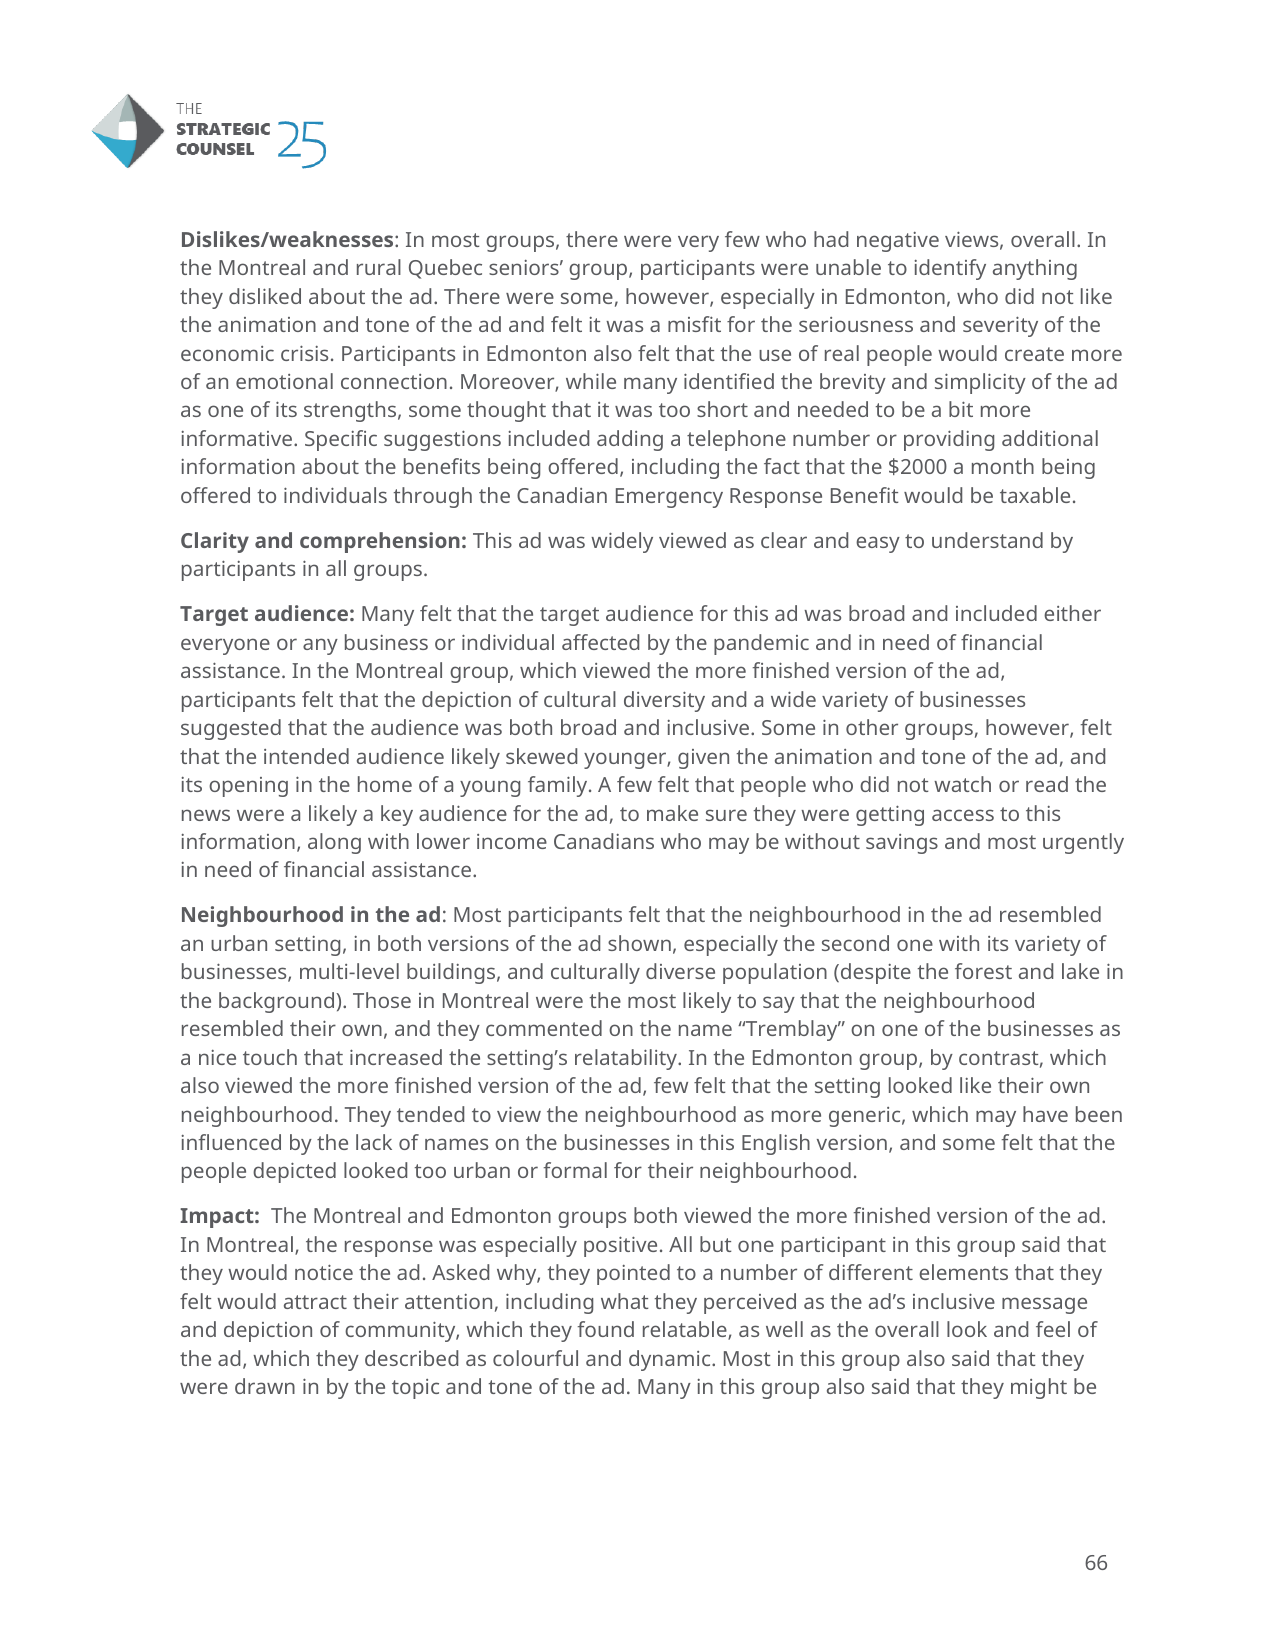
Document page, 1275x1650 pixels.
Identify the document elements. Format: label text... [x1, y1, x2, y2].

text Target audience: Many felt that the target audience for this ad was broad and included either everyone or any business or individual affected by the pandemic and in need of financial assistance. In the Montreal group, which viewed the more finished version of the ad, participants felt that the depiction of cultural diversity and a wide variety of businesses suggested that the audience was both broad and inclusive. Some in other groups, however, felt that the intended audience likely skewed younger, given the animation and tone of the ad, and its opening in the home of a young family. A few felt that people who did not watch or read the news were a likely a key audience for the ad, to make sure they were getting access to this information, along with lower income Canadians who may be without savings and most urgently in need of financial assistance. [180, 599, 1125, 884]
text Dislikes/weaknesses: In most groups, there were very few who had negative views, overall. In the Montreal and rural Quebec seniors’ group, participants were unable to identify anything they disliked about the ad. There were some, however, especially in Edmonton, who did not like the animation and tone of the ad and felt it was a misfit for the seriousness and severity of the economic crisis. Participants in Edmonton also felt that the use of real people would create more of an emotional connection. Moreover, while many identified the brevity and simplicity of the ad as one of its strengths, some thought that it was too short and needed to be a bit more informative. Specific suggestions included adding a telephone number or providing additional information about the benefits being offered, including the fact that the $2000 a month being offered to individuals through the Canadian Emergency Response Benefit would be taxable. [180, 225, 1125, 509]
text Neighbourhood in the ad: Most participants felt that the neighbourhood in the ad resembled an urban setting, in both versions of the ad shown, especially the second one with its variety of businesses, multi-level buildings, and culturally diverse population (despite the forest and lake in the background). Those in Montreal were the most likely to say that the neighbourhood resembled their own, and they commented on the name “Tremblay” on one of the businesses as a nice touch that increased the setting’s relatability. In the Edmonton group, by contrast, which also viewed the more finished version of the ad, few felt that the setting looked like their own neighbourhood. They tended to view the neighbourhood as more generic, which may have been influenced by the lack of names on the businesses in this English version, and some felt that the people depicted looked too urban or formal for their neighbourhood. [180, 901, 1125, 1185]
text Clarity and comprehension: This ad was widely viewed as clear and easy to understand by participants in all groups. [180, 526, 1125, 583]
picture [91, 72, 445, 215]
